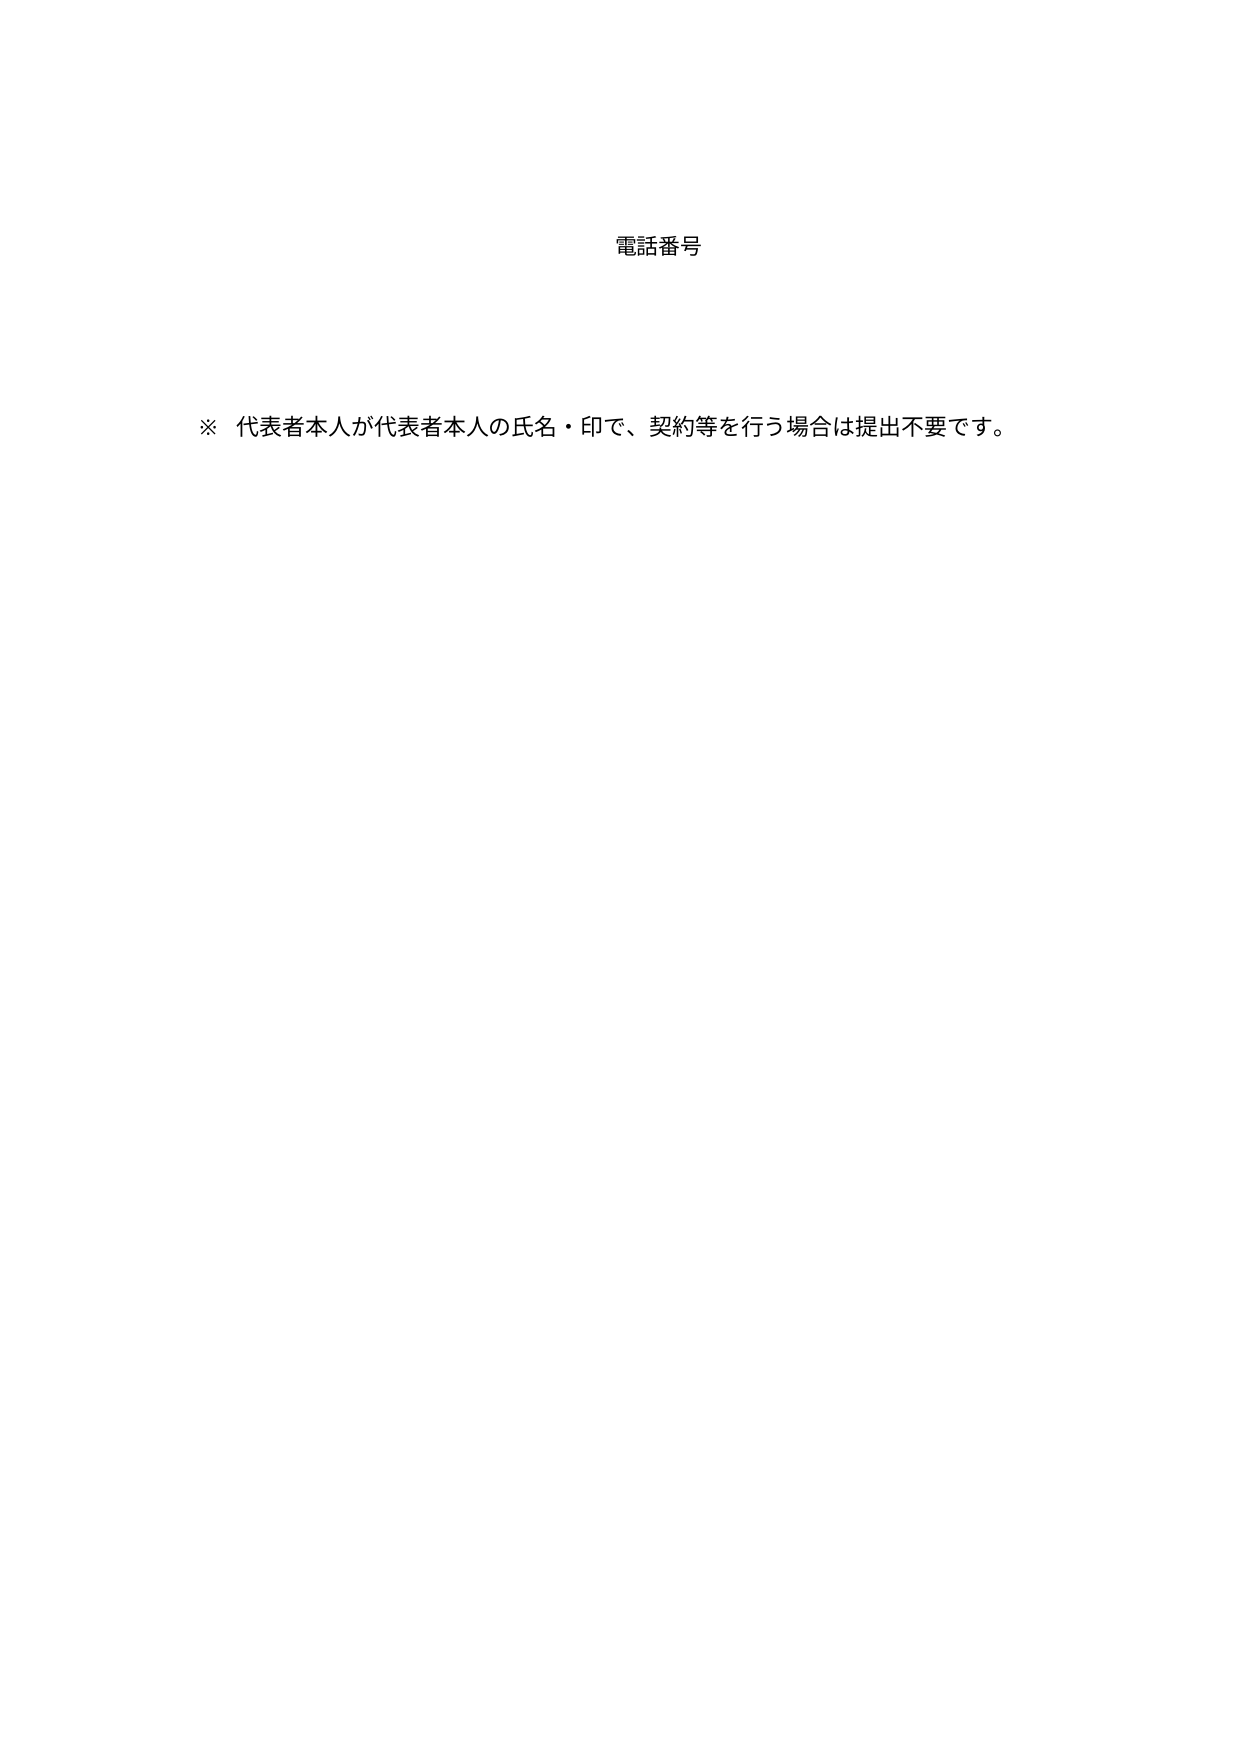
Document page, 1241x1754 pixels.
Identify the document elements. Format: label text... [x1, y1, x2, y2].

text 電話番号 [177, 214, 1063, 274]
list 代表者本人が代表者本人の氏名・印で、契約等を行う場合は提出不要です。 [199, 395, 1063, 455]
